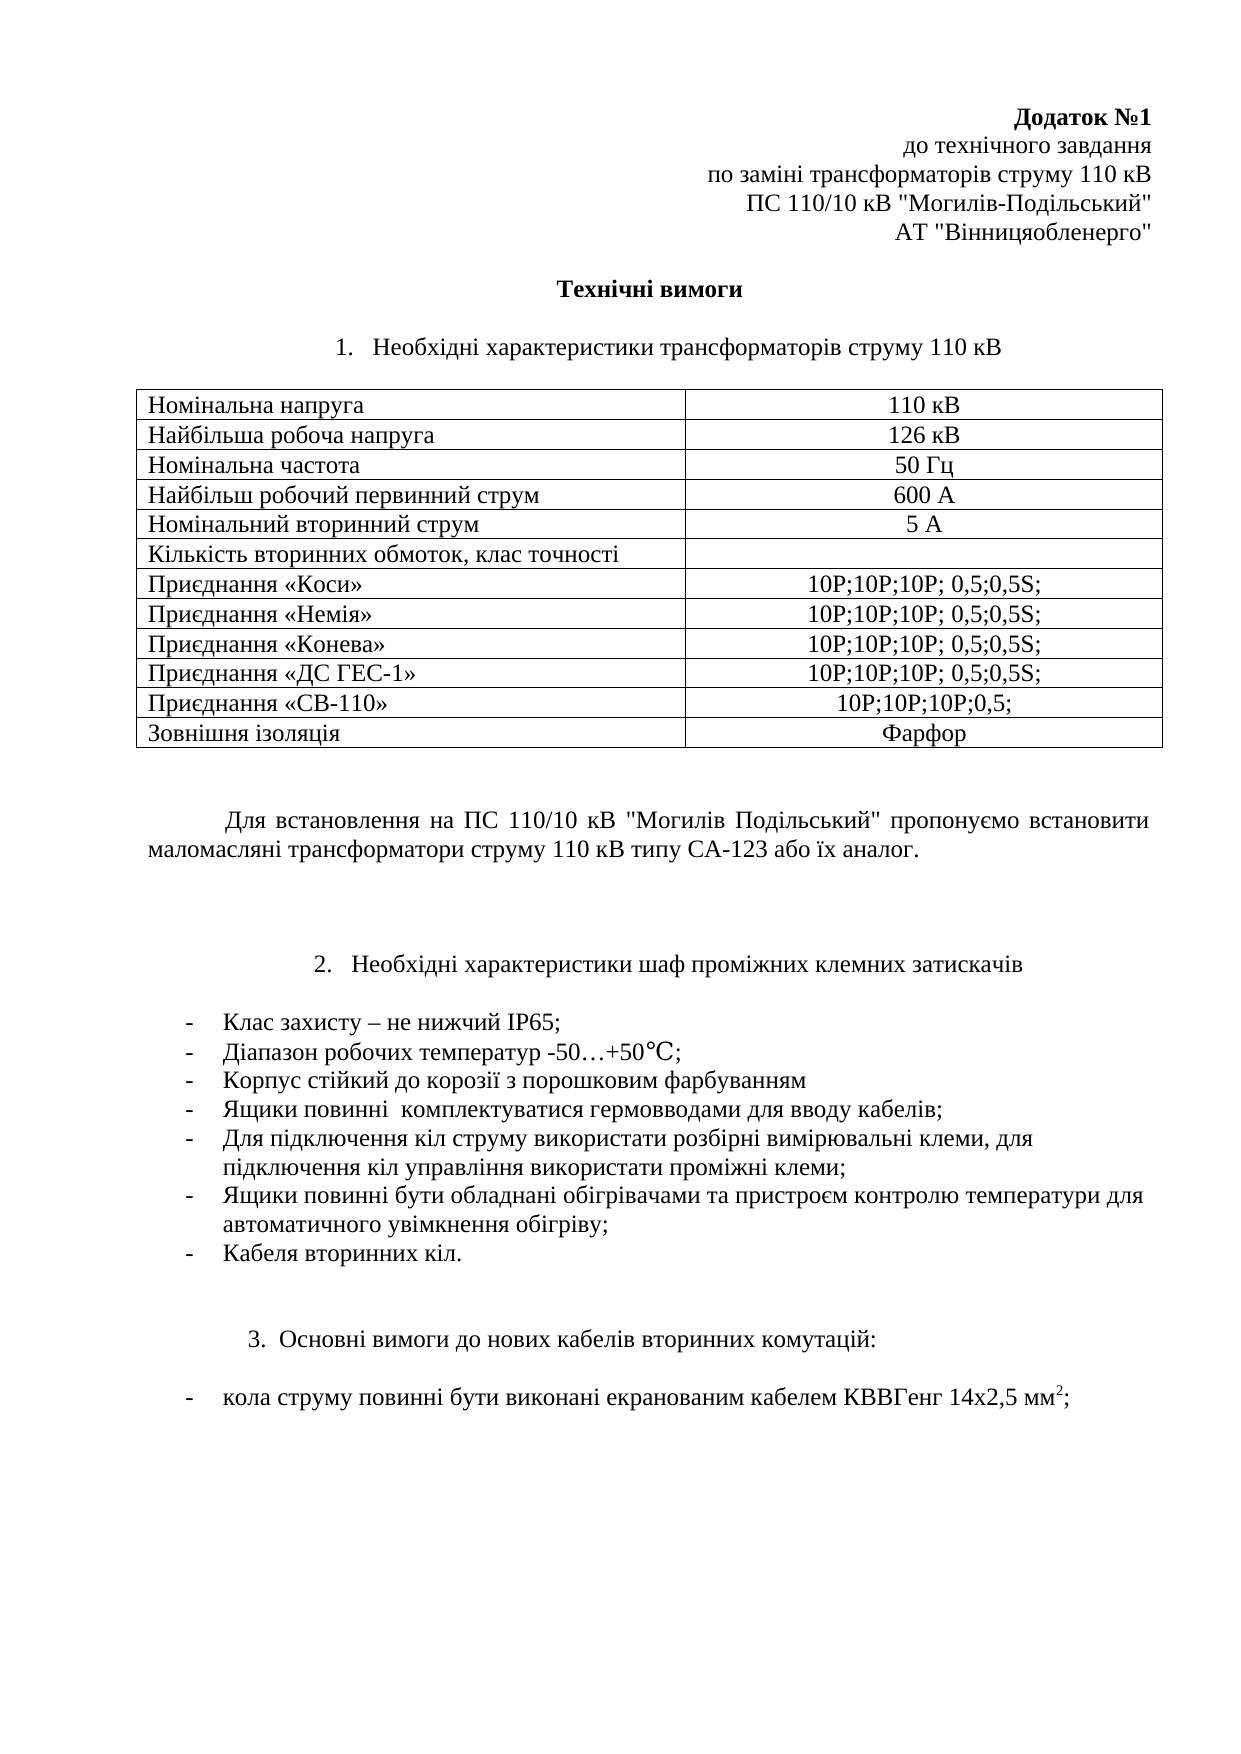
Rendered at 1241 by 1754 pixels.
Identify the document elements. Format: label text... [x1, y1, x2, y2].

table_cell Найбільш робочий первинний струм [137, 480, 685, 508]
list Ящики повинні комплектуватися гермовводами для вводу кабелів; [185, 1094, 1152, 1123]
table_cell 10P;10P;10P; 0,5;0,5S; [686, 659, 1162, 687]
table_cell Зовнішня ізоляція [137, 718, 685, 747]
text ПС 110/10 кВ "Могилів-Подільський" [148, 188, 1152, 217]
table_cell Фарфор [686, 718, 1162, 747]
list кола струму повинні бути виконані екранованим кабелем КВВГенг 14х2,5 мм2; [185, 1382, 1152, 1411]
list Необхідні характеристики шаф проміжних клемних затискачів [185, 949, 1152, 978]
table_cell Приєднання «Коси» [137, 569, 685, 598]
table_header 110 кВ [686, 390, 1162, 419]
table_cell Приєднання «ДС ГЕС-1» [137, 659, 685, 687]
text до технічного завдання [148, 131, 1152, 159]
list Необхідні характеристики трансформаторів струму 110 кВ [185, 332, 1152, 361]
table_cell Приєднання «Конева» [137, 629, 685, 657]
text АТ "Вінницяобленерго" [148, 217, 1152, 246]
table_cell 50 Гц [686, 450, 1162, 479]
table_cell Найбільша робоча напруга [137, 420, 685, 449]
table_cell [686, 539, 1162, 568]
table_cell Приєднання «Немія» [137, 599, 685, 628]
table_cell Приєднання «СВ-110» [137, 688, 685, 717]
text 3. Основні вимоги до нових кабелів вторинних комутацій: [148, 1324, 1152, 1353]
table_header Номінальна напруга [137, 390, 685, 419]
text по заміні трансформаторів струму 110 кВ [148, 159, 1152, 188]
table_cell 600 А [686, 480, 1162, 508]
table_cell 10P;10P;10P;0,5; [686, 688, 1162, 717]
list Кабеля вторинних кіл. [185, 1238, 1152, 1267]
table_cell Кількість вторинних обмоток, клас точності [137, 539, 685, 568]
table_cell 10P;10P;10P; 0,5;0,5S; [686, 569, 1162, 598]
table_cell Номінальний вторинний струм [137, 510, 685, 538]
list Для підключення кіл струму використати розбірні вимірювальні клеми, для підключення кіл управління використати проміжні клеми; [185, 1123, 1152, 1181]
list Діапазон робочих температур -50…+50℃; [185, 1035, 1152, 1066]
text Для встановлення на ПС 110/10 кВ "Могилів Подільський" пропонуємо встановити маломасляні трансформатори струму 110 кВ типу СА-123 або їх аналог. [148, 805, 1152, 863]
table_cell 126 кВ [686, 420, 1162, 449]
text Додаток №1 [148, 102, 1152, 131]
table_cell 10P;10P;10P; 0,5;0,5S; [686, 629, 1162, 657]
table_cell 5 А [686, 510, 1162, 538]
list Клас захисту – не нижчий ІР65; [185, 1007, 1152, 1035]
text Технічні вимоги [148, 274, 1152, 303]
list Ящики повинні бути обладнані обігрівачами та пристроєм контролю температури для автоматичного увімкнення обігріву; [185, 1181, 1152, 1238]
list Корпус стійкий до корозії з порошковим фарбуванням [185, 1066, 1152, 1094]
table_cell Номінальна частота [137, 450, 685, 479]
table_cell 10P;10P;10P; 0,5;0,5S; [686, 599, 1162, 628]
